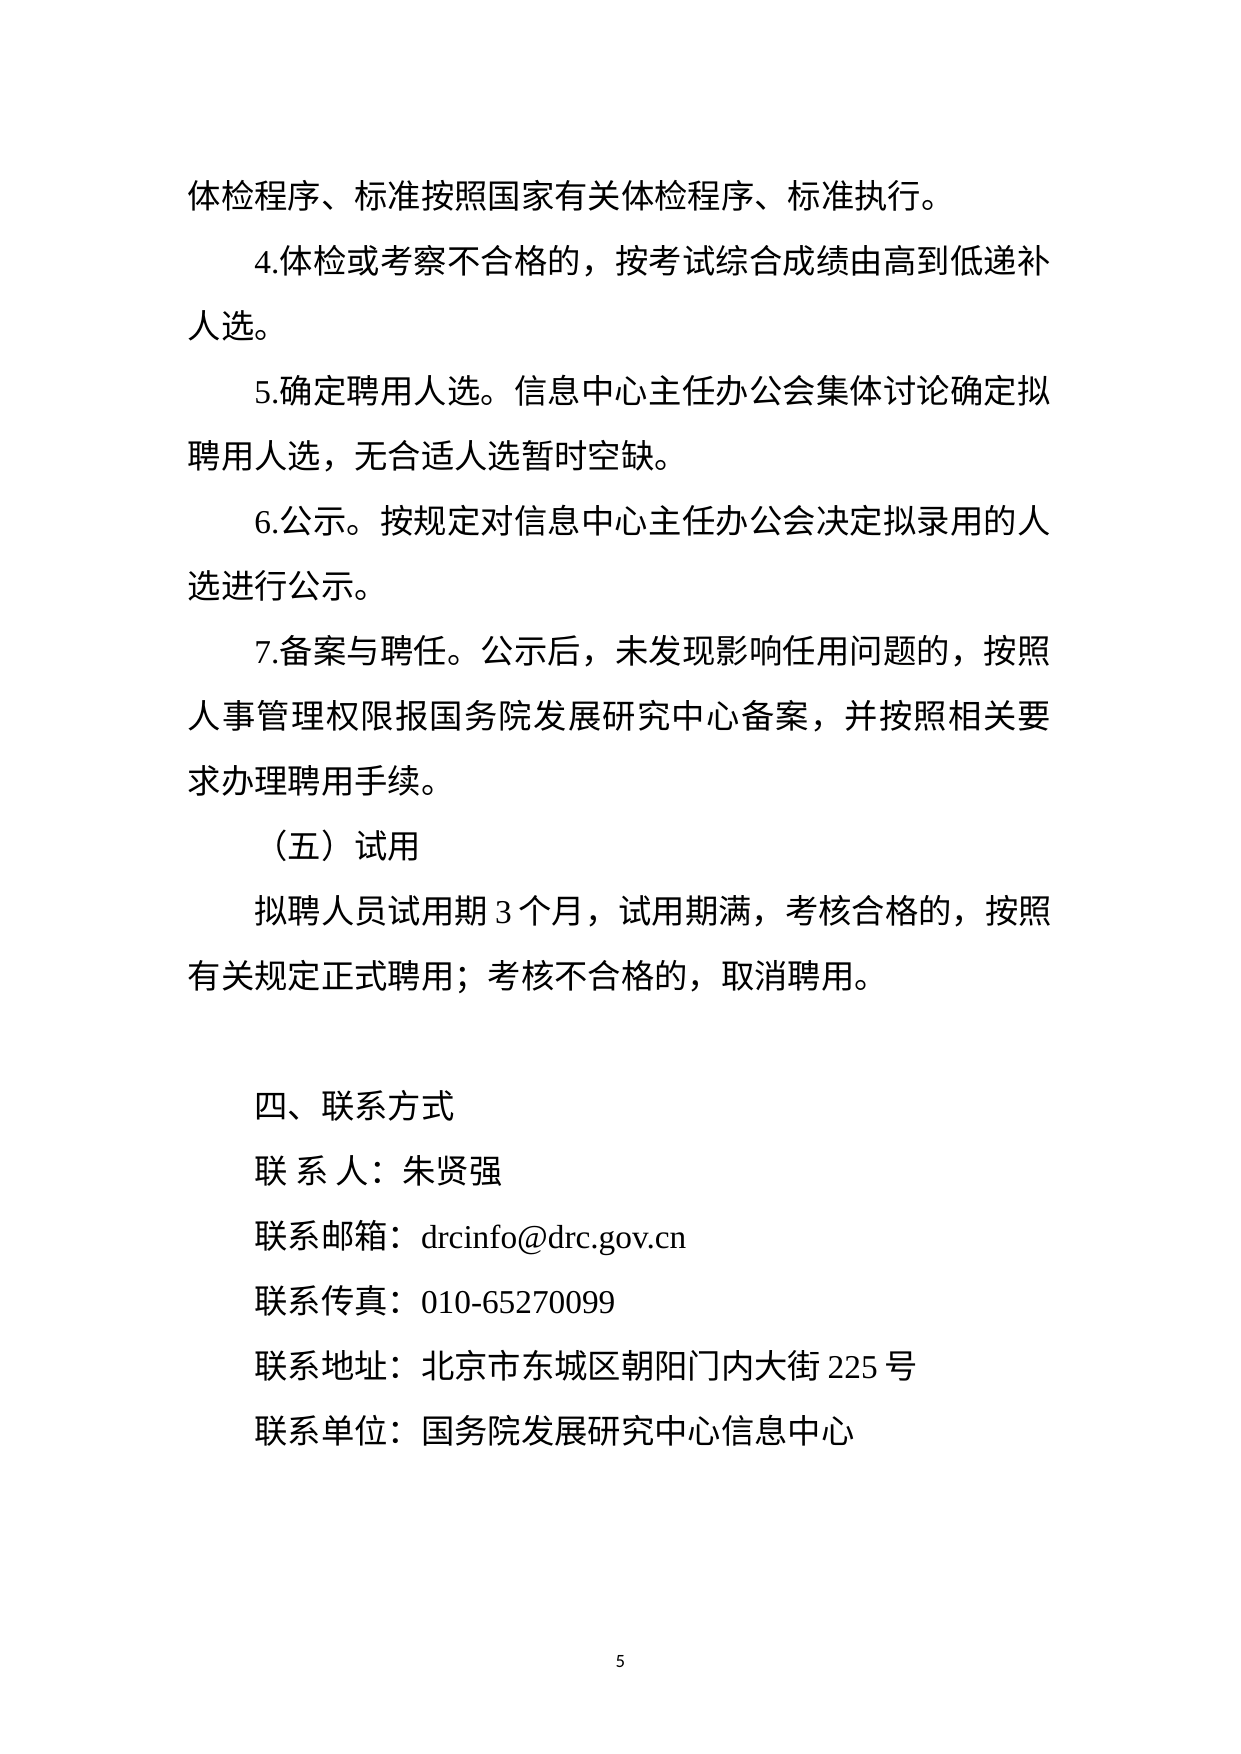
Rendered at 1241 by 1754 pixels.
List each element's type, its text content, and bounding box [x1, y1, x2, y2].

text 四、联系方式 [187, 1072, 1053, 1137]
text 联 系 人：朱贤强 [187, 1137, 1053, 1202]
text 6.公示。按规定对信息中心主任办公会决定拟录用的人选进行公示。 [187, 487, 1053, 617]
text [187, 162, 1053, 227]
text 7.备案与聘任。公示后，未发现影响任用问题的，按照人事管理权限报国务院发展研究中心备案，并按照相关要求办理聘用手续。 [187, 617, 1053, 812]
text 4.体检或考察不合格的，按考试综合成绩由高到低递补人选。 [187, 227, 1053, 357]
text 拟聘人员试用期3个月，试用期满，考核合格的，按照有关规定正式聘用；考核不合格的，取消聘用。 [187, 877, 1053, 1007]
text 联系地址：北京市东城区朝阳门内大街225号 [187, 1332, 1053, 1397]
text 联系单位：国务院发展研究中心信息中心 [187, 1397, 1053, 1462]
text 联系传真：010-65270099 [187, 1267, 1053, 1332]
text 5.确定聘用人选。信息中心主任办公会集体讨论确定拟聘用人选，无合适人选暂时空缺。 [187, 357, 1053, 487]
text 联系邮箱：drcinfo@drc.gov.cn [187, 1202, 1053, 1267]
text （五）试用 [187, 812, 1053, 877]
